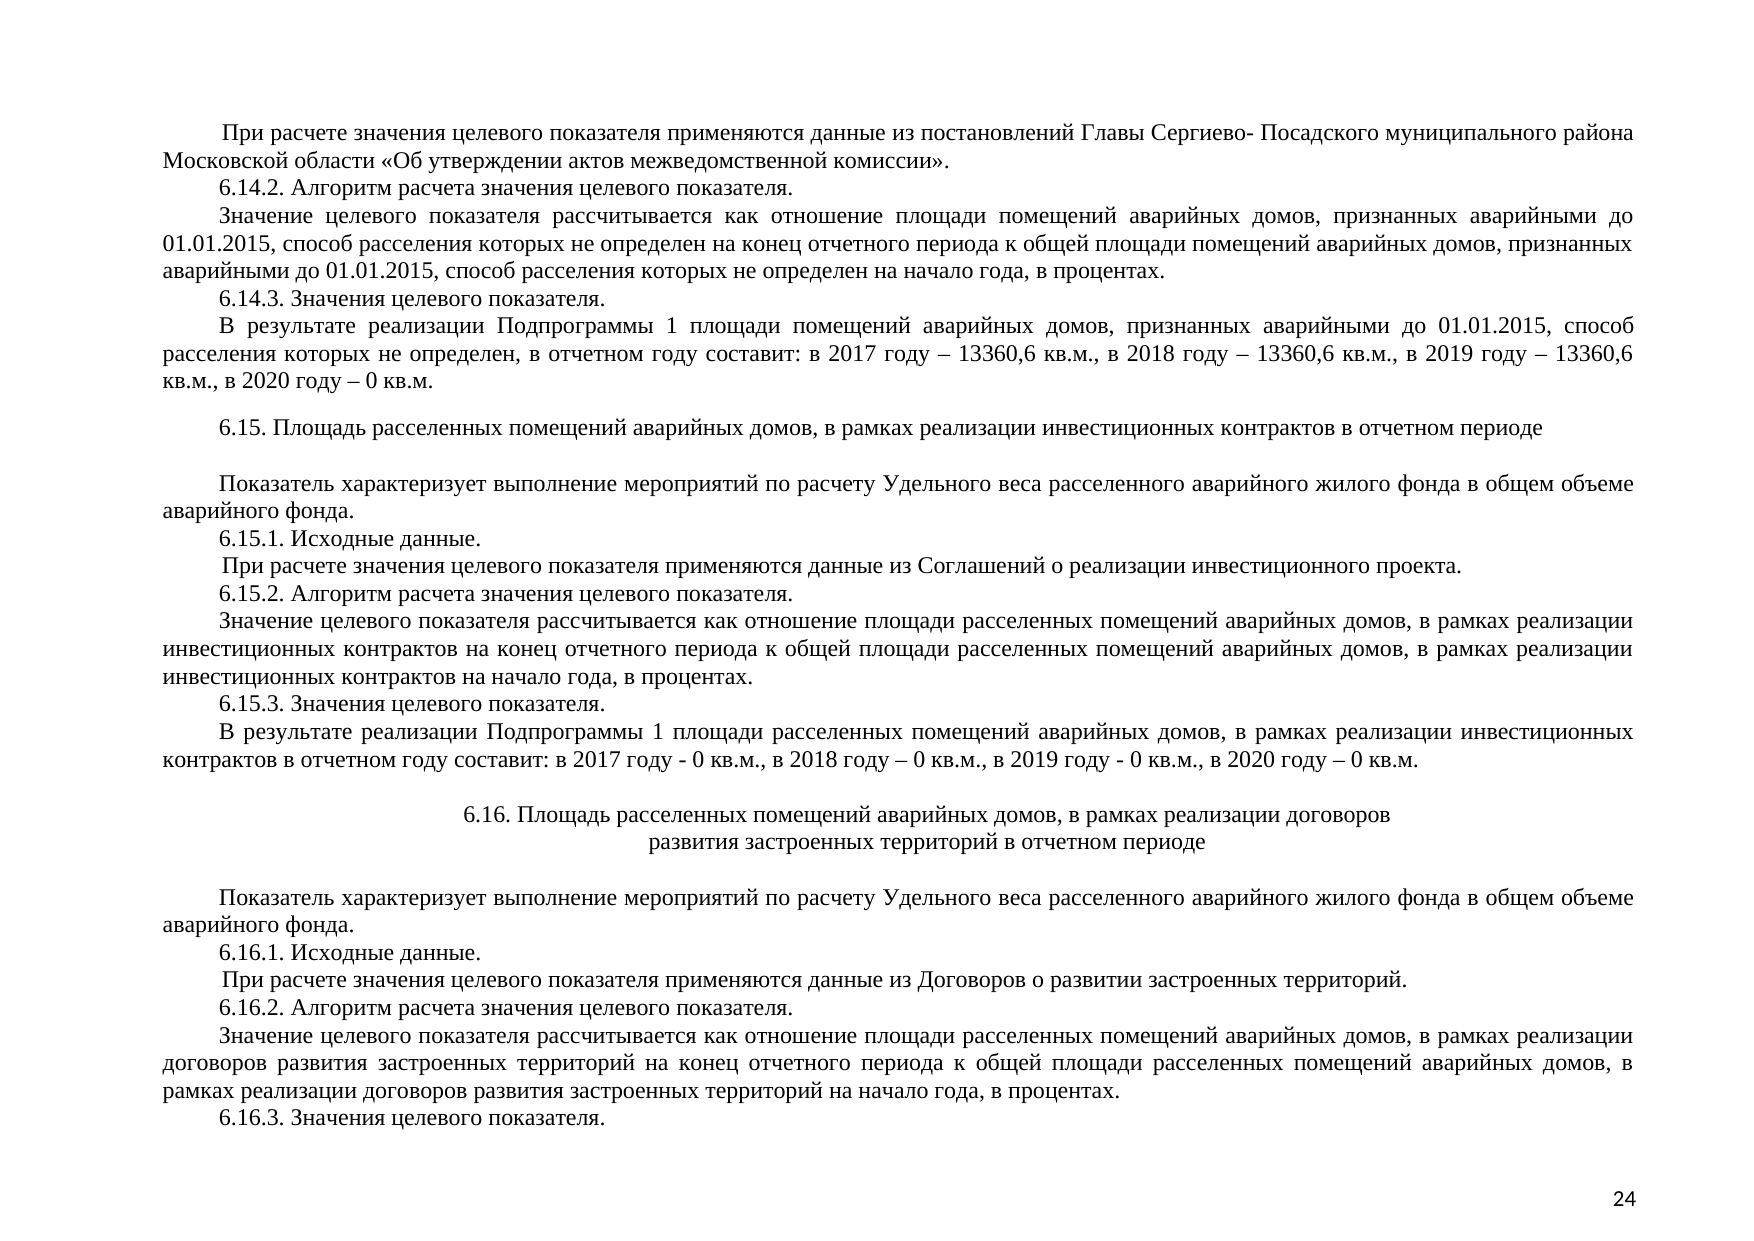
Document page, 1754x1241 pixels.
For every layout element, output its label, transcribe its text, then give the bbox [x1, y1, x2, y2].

text 6.14.3. Значения целевого показателя. [162, 284, 1636, 311]
text В результате реализации Подпрограммы 1 площади расселенных помещений аварийных домов, в рамках реализации инвестиционных контрактов в отчетном году составит: в 2017 году - 0 кв.м., в 2018 году – 0 кв.м., в 2019 году - 0 кв.м., в 2020 году – 0 кв.м. [162, 717, 1636, 772]
text 6.16.3. Значения целевого показателя. [162, 1103, 1636, 1131]
text Значение целевого показателя рассчитывается как отношение площади расселенных помещений аварийных домов, в рамках реализации договоров развития застроенных территорий на конец отчетного периода к общей площади расселенных помещений аварийных домов, в рамках реализации договоров развития застроенных территорий на начало года, в процентах. [162, 1021, 1636, 1103]
text При расчете значения целевого показателя применяются данные из Соглашений о реализации инвестиционного проекта. [162, 551, 1636, 579]
text Показатель характеризует выполнение мероприятий по расчету Удельного веса расселенного аварийного жилого фонда в общем объеме аварийного фонда. [162, 468, 1636, 524]
text 6.16.2. Алгоритм расчета значения целевого показателя. [162, 993, 1636, 1021]
text 6.16. Площадь расселенных помещений аварийных домов, в рамках реализации договоров [162, 800, 1636, 827]
text 6.16.1. Исходные данные. [162, 938, 1636, 965]
text При расчете значения целевого показателя применяются данные из постановлений Главы Сергиево- Посадского муниципального района Московской области «Об утверждении актов межведомственной комиссии». [162, 118, 1636, 173]
text При расчете значения целевого показателя применяются данные из Договоров о развитии застроенных территорий. [162, 965, 1636, 993]
text Значение целевого показателя рассчитывается как отношение площади расселенных помещений аварийных домов, в рамках реализации инвестиционных контрактов на конец отчетного периода к общей площади расселенных помещений аварийных домов, в рамках реализации инвестиционных контрактов на начало года, в процентах. [162, 607, 1636, 689]
text В результате реализации Подпрограммы 1 площади помещений аварийных домов, признанных аварийными до 01.01.2015, способ расселения которых не определен, в отчетном году составит: в 2017 году – 13360,6 кв.м., в 2018 году – 13360,6 кв.м., в 2019 году – 13360,6 кв.м., в 2020 году – 0 кв.м. [162, 311, 1636, 394]
text 6.15.2. Алгоритм расчета значения целевого показателя. [162, 579, 1636, 607]
text развития застроенных территорий в отчетном периоде [162, 827, 1636, 855]
text 6.15.1. Исходные данные. [162, 524, 1636, 551]
text Показатель характеризует выполнение мероприятий по расчету Удельного веса расселенного аварийного жилого фонда в общем объеме аварийного фонда. [162, 883, 1636, 938]
text 6.15.3. Значения целевого показателя. [162, 689, 1636, 717]
text 6.15. Площадь расселенных помещений аварийных домов, в рамках реализации инвестиционных контрактов в отчетном периоде [162, 413, 1636, 441]
text 6.14.2. Алгоритм расчета значения целевого показателя. [162, 173, 1636, 201]
text Значение целевого показателя рассчитывается как отношение площади помещений аварийных домов, признанных аварийными до 01.01.2015, способ расселения которых не определен на конец отчетного периода к общей площади помещений аварийных домов, признанных аварийными до 01.01.2015, способ расселения которых не определен на начало года, в процентах. [162, 201, 1636, 284]
